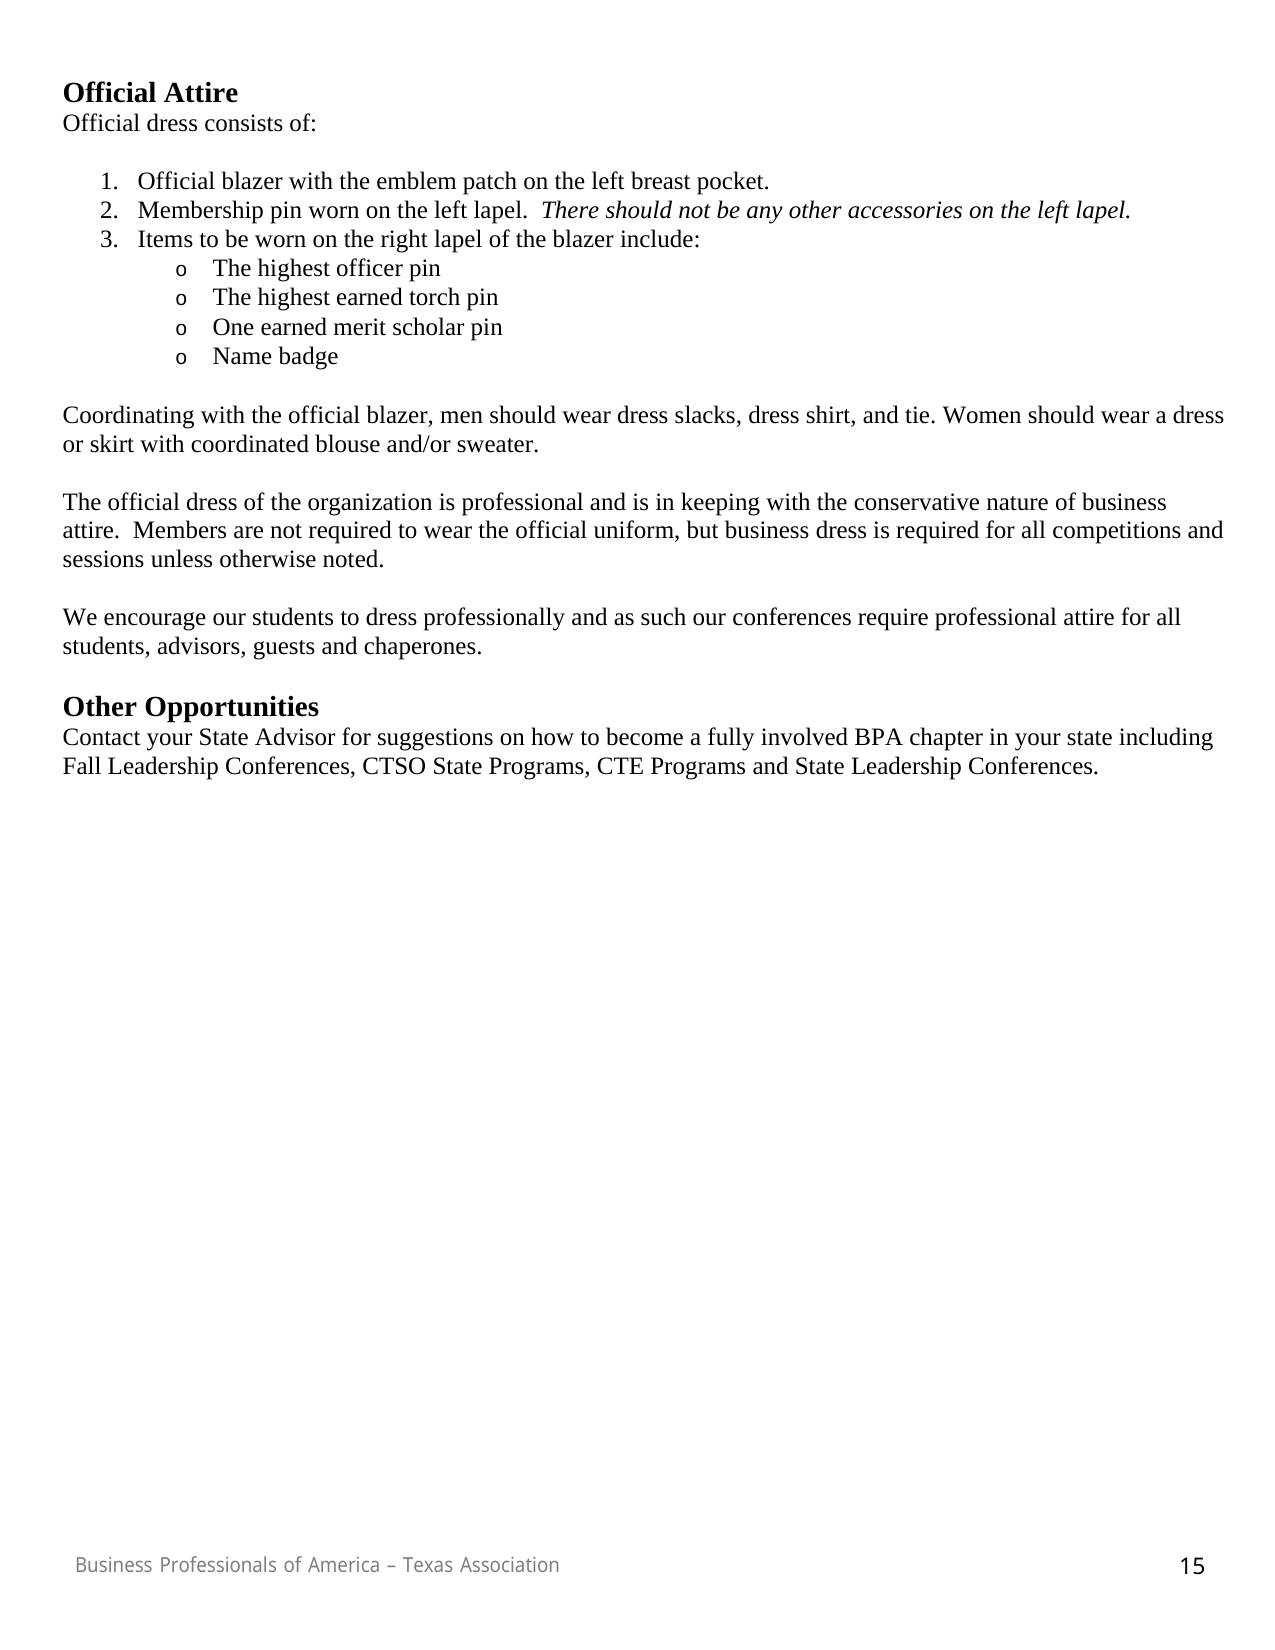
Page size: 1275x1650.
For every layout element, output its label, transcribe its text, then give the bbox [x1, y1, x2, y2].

text Contact your State Advisor for suggestions on how to become a fully involved BPA chapter in your state including Fall Leadership Conferences, CTSO State Programs, CTE Programs and State Leadership Conferences. [62, 722, 1225, 780]
list Name badge [175, 341, 1225, 371]
text Official dress consists of: [62, 108, 1225, 137]
list One earned merit scholar pin [175, 312, 1225, 341]
list Membership pin worn on the left lapel. There should not be any other accessories on the left lapel. [100, 195, 1225, 224]
text We encourage our students to dress professionally and as such our conferences require professional attire for all students, advisors, guests and chaperones. [62, 602, 1225, 660]
list Official blazer with the emblem patch on the left breast pocket. [100, 166, 1225, 195]
text Coordinating with the official blazer, men should wear dress slacks, dress shirt, and tie. Women should wear a dress or skirt with coordinated blouse and/or sweater. [62, 400, 1225, 458]
list The highest earned torch pin [175, 282, 1225, 312]
text Other Opportunities [62, 689, 1225, 722]
list The highest officer pin [175, 253, 1225, 282]
list Items to be worn on the right lapel of the blazer include: [100, 224, 1225, 253]
text The official dress of the organization is professional and is in keeping with the conservative nature of business attire. Members are not required to wear the official uniform, but business dress is required for all competitions and sessions unless otherwise noted. [62, 487, 1225, 573]
text Official Attire [62, 75, 1225, 108]
